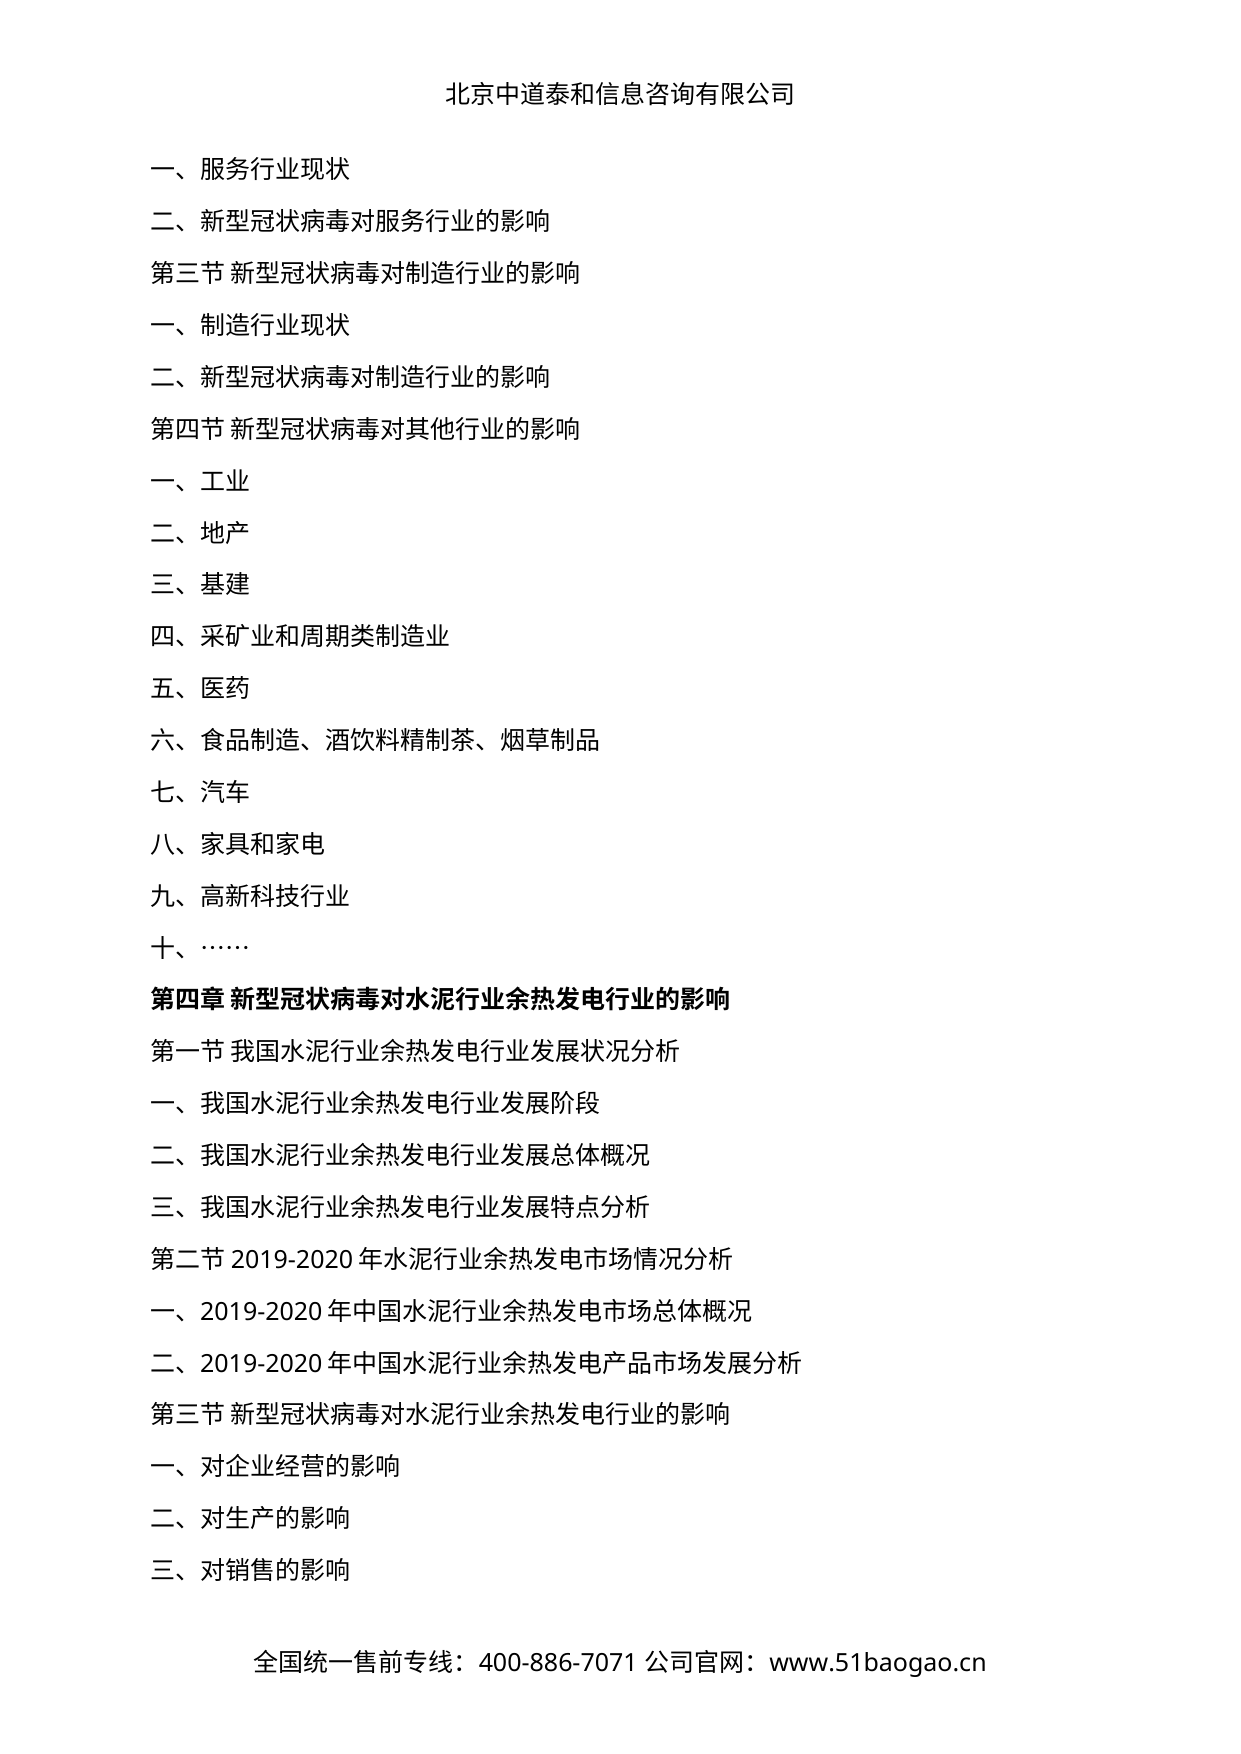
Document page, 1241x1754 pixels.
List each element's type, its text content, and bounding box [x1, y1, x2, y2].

text 三、我国水泥行业余热发电行业发展特点分析 [150, 1187, 1090, 1224]
text 一、对企业经营的影响 [150, 1447, 1090, 1483]
text 九、高新科技行业 [150, 876, 1090, 912]
text 八、家具和家电 [150, 824, 1090, 861]
text 三、对销售的影响 [150, 1551, 1090, 1587]
text 第一节 我国水泥行业余热发电行业发展状况分析 [150, 1032, 1090, 1068]
text 一、制造行业现状 [150, 306, 1090, 342]
text 二、地产 [150, 513, 1090, 549]
text 三、基建 [150, 565, 1090, 601]
text 二、我国水泥行业余热发电行业发展总体概况 [150, 1136, 1090, 1172]
text 第二节 2019-2020年水泥行业余热发电市场情况分析 [150, 1239, 1090, 1276]
text 第四节 新型冠状病毒对其他行业的影响 [150, 409, 1090, 446]
text 一、工业 [150, 461, 1090, 497]
text 第四章 新型冠状病毒对水泥行业余热发电行业的影响 [150, 980, 1090, 1016]
text 二、新型冠状病毒对制造行业的影响 [150, 357, 1090, 394]
text 七、汽车 [150, 772, 1090, 809]
text 六、食品制造、酒饮料精制茶、烟草制品 [150, 721, 1090, 757]
text 十、…… [150, 928, 1090, 964]
text 第三节 新型冠状病毒对制造行业的影响 [150, 254, 1090, 290]
text 一、我国水泥行业余热发电行业发展阶段 [150, 1084, 1090, 1120]
text 四、采矿业和周期类制造业 [150, 617, 1090, 653]
text 二、对生产的影响 [150, 1499, 1090, 1535]
text 一、2019-2020年中国水泥行业余热发电市场总体概况 [150, 1291, 1090, 1327]
text 二、新型冠状病毒对服务行业的影响 [150, 202, 1090, 238]
text 一、服务行业现状 [150, 150, 1090, 186]
text 第三节 新型冠状病毒对水泥行业余热发电行业的影响 [150, 1395, 1090, 1431]
text 二、2019-2020年中国水泥行业余热发电产品市场发展分析 [150, 1343, 1090, 1379]
text 五、医药 [150, 669, 1090, 705]
